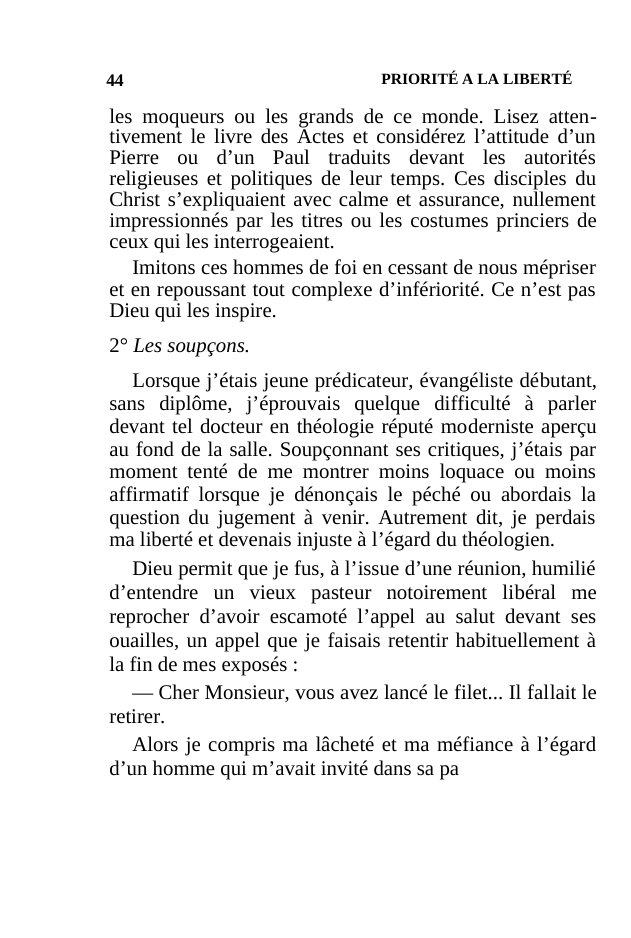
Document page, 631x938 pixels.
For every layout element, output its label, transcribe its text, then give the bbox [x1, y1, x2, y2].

text 2° Les soupçons. [109, 335, 597, 357]
text Imitons ces hommes de foi en cessant de nous mépriser et en repoussant tout complexe d’infériorité. Ce n’est pas Dieu qui les inspire. [109, 257, 597, 322]
text — Cher Monsieur, vous avez lancé le filet... Il fallait le retirer. [109, 680, 597, 728]
text Dieu permit que je fus, à l’issue d’une réunion, humilié d’entendre un vieux pasteur notoirement libéral me reprocher d’avoir escamoté l’appel au salut devant ses ouailles, un appel que je faisais retentir habituellement à la fin de mes exposés : [109, 556, 597, 676]
text Lorsque j’étais jeune prédicateur, évangéliste débutant, sans diplôme, j’éprouvais quelque difficulté à parler devant tel docteur en théologie réputé moderniste aperçu au fond de la salle. Soupçonnant ses critiques, j’étais par moment tenté de me montrer moins loquace ou moins affirmatif lorsque je dénonçais le péché ou abordais la question du jugement à venir. Autrement dit, je perdais ma liberté et devenais injuste à l’égard du théologien. [109, 370, 597, 551]
text 44 [106, 70, 124, 90]
text PRIORITÉ A LA LIBERTÉ [381, 70, 573, 88]
text Alors je compris ma lâcheté et ma méfiance à l’égard d’un homme qui m’avait invité dans sa pa [109, 732, 597, 780]
text les moqueurs ou les grands de ce monde. Lisez attentivement le livre des Actes et considérez l’attitude d’un Pierre ou d’un Paul traduits devant les autorités religieuses et politiques de leur temps. Ces disciples du Christ s’expliquaient avec calme et assurance, nullement impressionnés par les titres ou les costumes princiers de ceux qui les interrogeaient. [109, 107, 597, 253]
